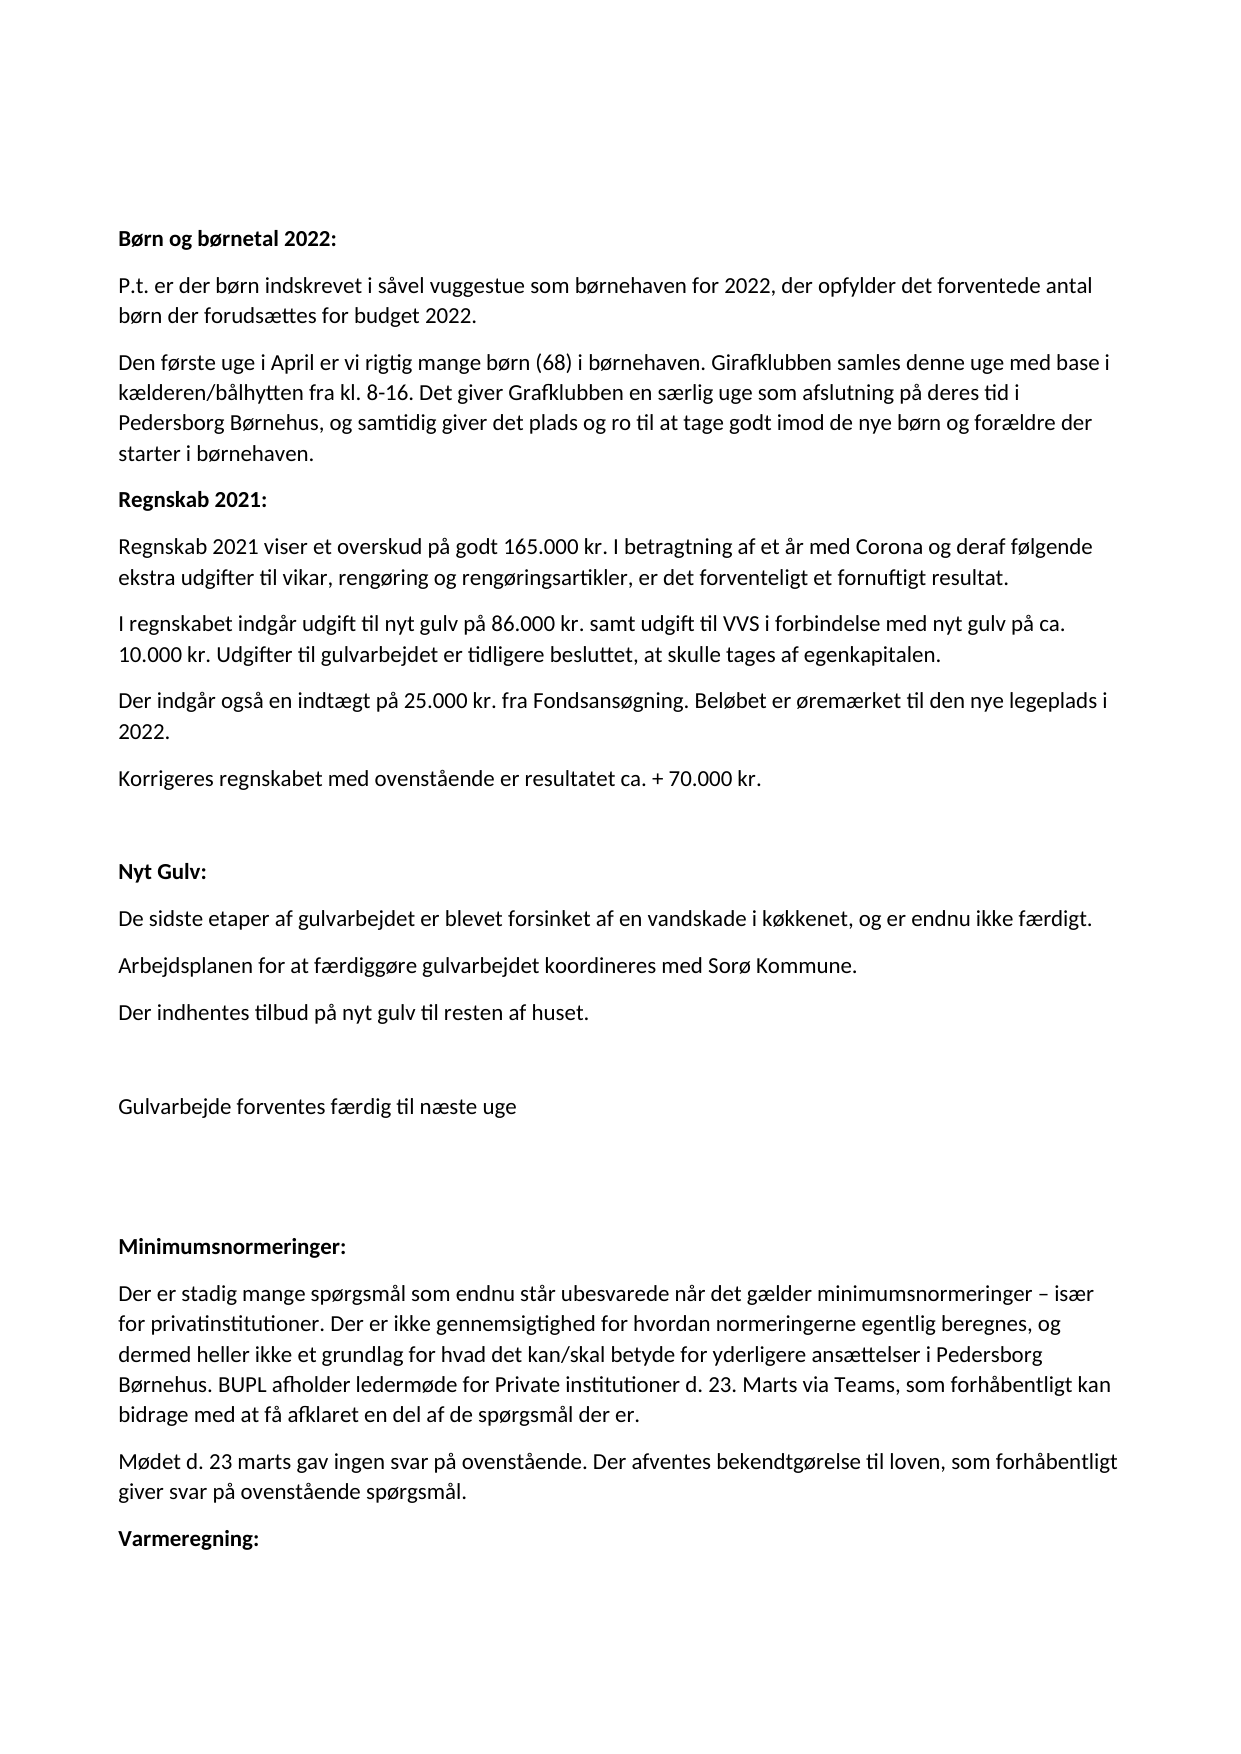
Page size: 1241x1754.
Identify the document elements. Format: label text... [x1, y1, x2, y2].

text Der indhentes tilbud på nyt gulv til resten af huset. [118, 998, 1122, 1026]
text De sidste etaper af gulvarbejdet er blevet forsinket af en vandskade i køkkenet, og er endnu ikke færdigt. [118, 904, 1122, 932]
text I regnskabet indgår udgift til nyt gulv på 86.000 kr. samt udgift til VVS i forbindelse med nyt gulv på ca. 10.000 kr. Udgifter til gulvarbejdet er tidligere besluttet, at skulle tages af egenkapitalen. [118, 609, 1122, 668]
text P.t. er der børn indskrevet i såvel vuggestue som børnehaven for 2022, der opfylder det forventede antal børn der forudsættes for budget 2022. [118, 271, 1122, 329]
text Gulvarbejde forventes færdig til næste uge [118, 1092, 1122, 1120]
text Mødet d. 23 marts gav ingen svar på ovenstående. Der afventes bekendtgørelse til loven, som forhåbentligt giver svar på ovenstående spørgsmål. [118, 1447, 1122, 1505]
text Arbejdsplanen for at færdiggøre gulvarbejdet koordineres med Sorø Kommune. [118, 951, 1122, 979]
text Nyt Gulv: [118, 857, 1122, 885]
text Regnskab 2021: [118, 486, 1122, 513]
text Den første uge i April er vi rigtig mange børn (68) i børnehaven. Girafklubben samles denne uge med base i kælderen/bålhytten fra kl. 8-16. Det giver Grafklubben en særlig uge som afslutning på deres tid i Pedersborg Børnehus, og samtidig giver det plads og ro til at tage godt imod de nye børn og forældre der starter i børnehaven. [118, 348, 1122, 467]
text Korrigeres regnskabet med ovenstående er resultatet ca. + 70.000 kr. [118, 764, 1122, 792]
text Børn og børnetal 2022: [118, 224, 1122, 252]
text Regnskab 2021 viser et overskud på godt 165.000 kr. I betragtning af et år med Corona og deraf følgende ekstra udgifter til vikar, rengøring og rengøringsartikler, er det forventeligt et fornuftigt resultat. [118, 532, 1122, 591]
text Der indgår også en indtægt på 25.000 kr. fra Fondsansøgning. Beløbet er øremærket til den nye legeplads i 2022. [118, 687, 1122, 745]
text Minimumsnormeringer: [118, 1232, 1122, 1260]
text Varmeregning: [118, 1524, 1122, 1552]
text Der er stadig mange spørgsmål som endnu står ubesvarede når det gælder minimumsnormeringer – især for privatinstitutioner. Der er ikke gennemsigtighed for hvordan normeringerne egentlig beregnes, og dermed heller ikke et grundlag for hvad det kan/skal betyde for yderligere ansættelser i Pedersborg Børnehus. BUPL afholder ledermøde for Private institutioner d. 23. Marts via Teams, som forhåbentligt kan bidrage med at få afklaret en del af de spørgsmål der er. [118, 1279, 1122, 1428]
